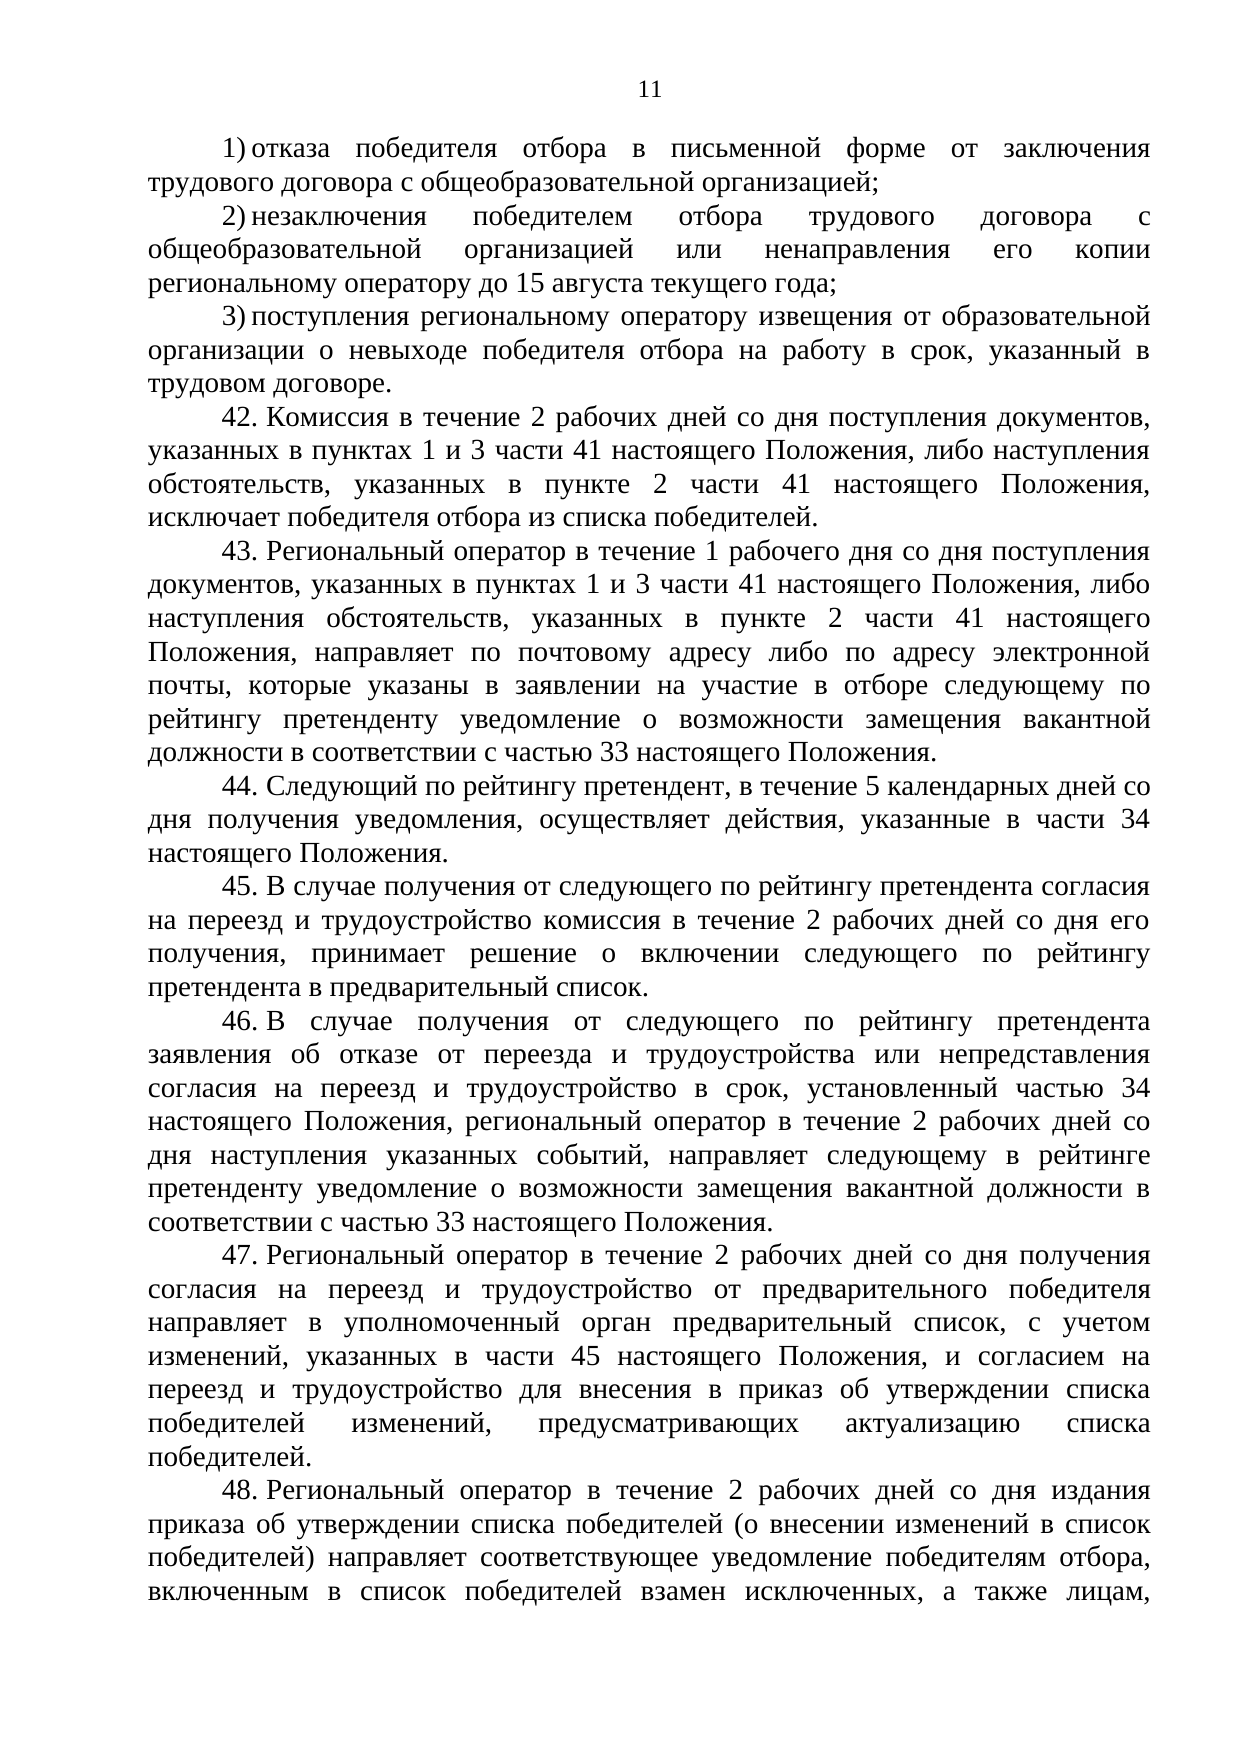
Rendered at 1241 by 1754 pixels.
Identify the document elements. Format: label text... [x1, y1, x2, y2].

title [148, 1472, 1152, 1606]
title В случае получения от следующего по рейтингу претендента согласия на переезд и трудоустройство комиссия в течение 2 рабочих дней со дня его получения, принимает решение о включении следующего по рейтингу претендента в предварительный список. [148, 868, 1152, 1003]
title отказа победителя отбора в письменной форме от заключения трудового договора с общеобразовательной организацией; [148, 131, 1152, 198]
title поступления региональному оператору извещения от образовательной организации о невыходе победителя отбора на работу в срок, указанный в трудовом договоре. [148, 298, 1152, 399]
title незаключения победителем отбора трудового договора с общеобразовательной организацией или ненаправления его копии региональному оператору до 15 августа текущего года; [148, 198, 1152, 298]
title Региональный оператор в течение 1 рабочего дня со дня поступления документов, указанных в пунктах 1 и 3 части 41 настоящего Положения, либо наступления обстоятельств, указанных в пункте 2 части 41 настоящего Положения, направляет по почтовому адресу либо по адресу электронной почты, которые указаны в заявлении на участие в отборе следующему по рейтингу претенденту уведомление о возможности замещения вакантной должности в соответствии с частью 33 настоящего Положения. [148, 533, 1152, 768]
title Региональный оператор в течение 2 рабочих дней со дня получения согласия на переезд и трудоустройство от предварительного победителя направляет в уполномоченный орган предварительный список, с учетом изменений, указанных в части 45 настоящего Положения, и согласием на переезд и трудоустройство для внесения в приказ об утверждении списка победителей изменений, предусматривающих актуализацию списка победителей. [148, 1237, 1152, 1472]
title Комиссия в течение 2 рабочих дней со дня поступления документов, указанных в пунктах 1 и 3 части 41 настоящего Положения, либо наступления обстоятельств, указанных в пункте 2 части 41 настоящего Положения, исключает победителя отбора из списка победителей. [148, 399, 1152, 533]
title Следующий по рейтингу претендент, в течение 5 календарных дней со дня получения уведомления, осуществляет действия, указанные в части 34 настоящего Положения. [148, 768, 1152, 868]
title В случае получения от следующего по рейтингу претендента заявления об отказе от переезда и трудоустройства или непредставления согласия на переезд и трудоустройство в срок, установленный частью 34 настоящего Положения, региональный оператор в течение 2 рабочих дней со дня наступления указанных событий, направляет следующему в рейтинге претенденту уведомление о возможности замещения вакантной должности в соответствии с частью 33 настоящего Положения. [148, 1003, 1152, 1237]
